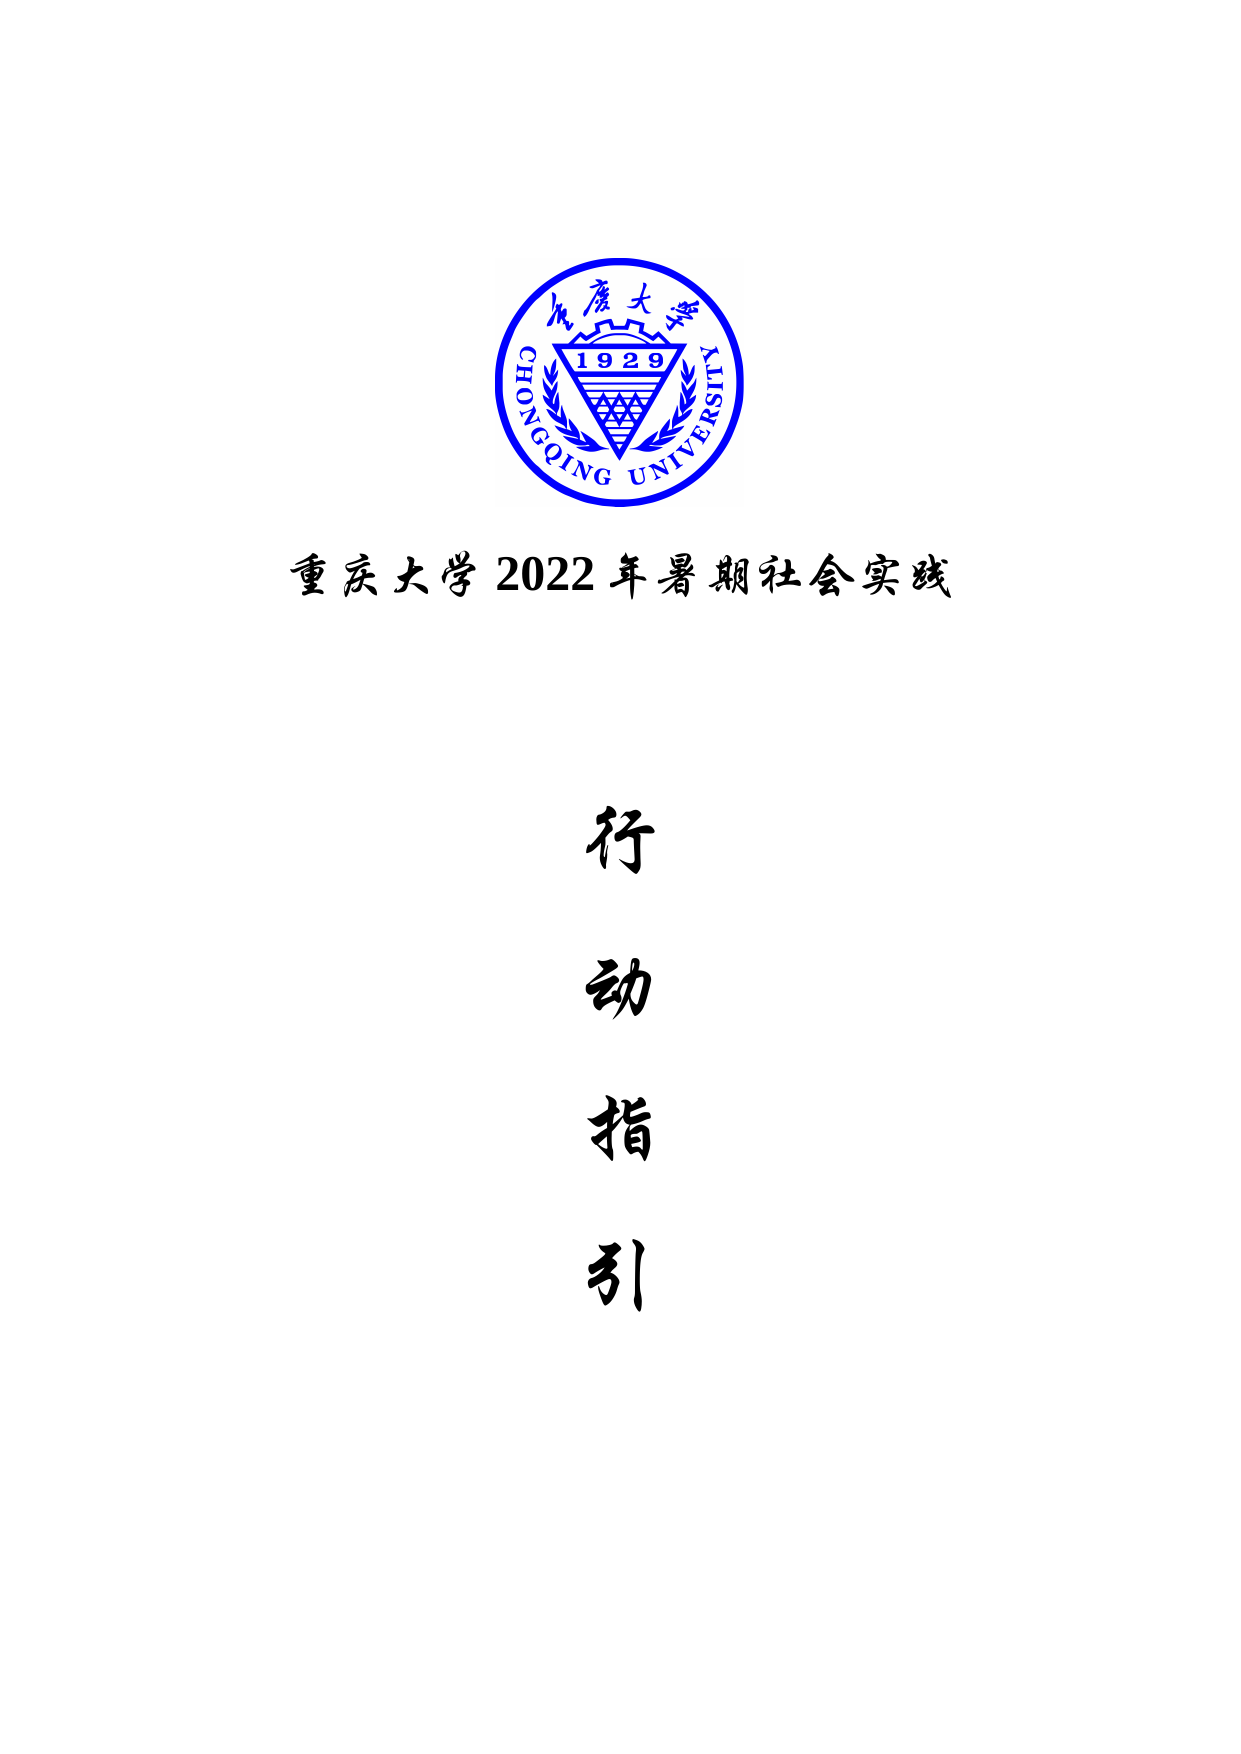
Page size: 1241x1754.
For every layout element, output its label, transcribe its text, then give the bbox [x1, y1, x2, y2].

text 引 [126, 1230, 1114, 1327]
text 重庆大学2022年暑期社会实践 [126, 542, 1114, 607]
text 行 [126, 794, 1114, 892]
text 动 [126, 939, 1114, 1037]
picture [495, 258, 744, 507]
text 指 [126, 1085, 1114, 1182]
